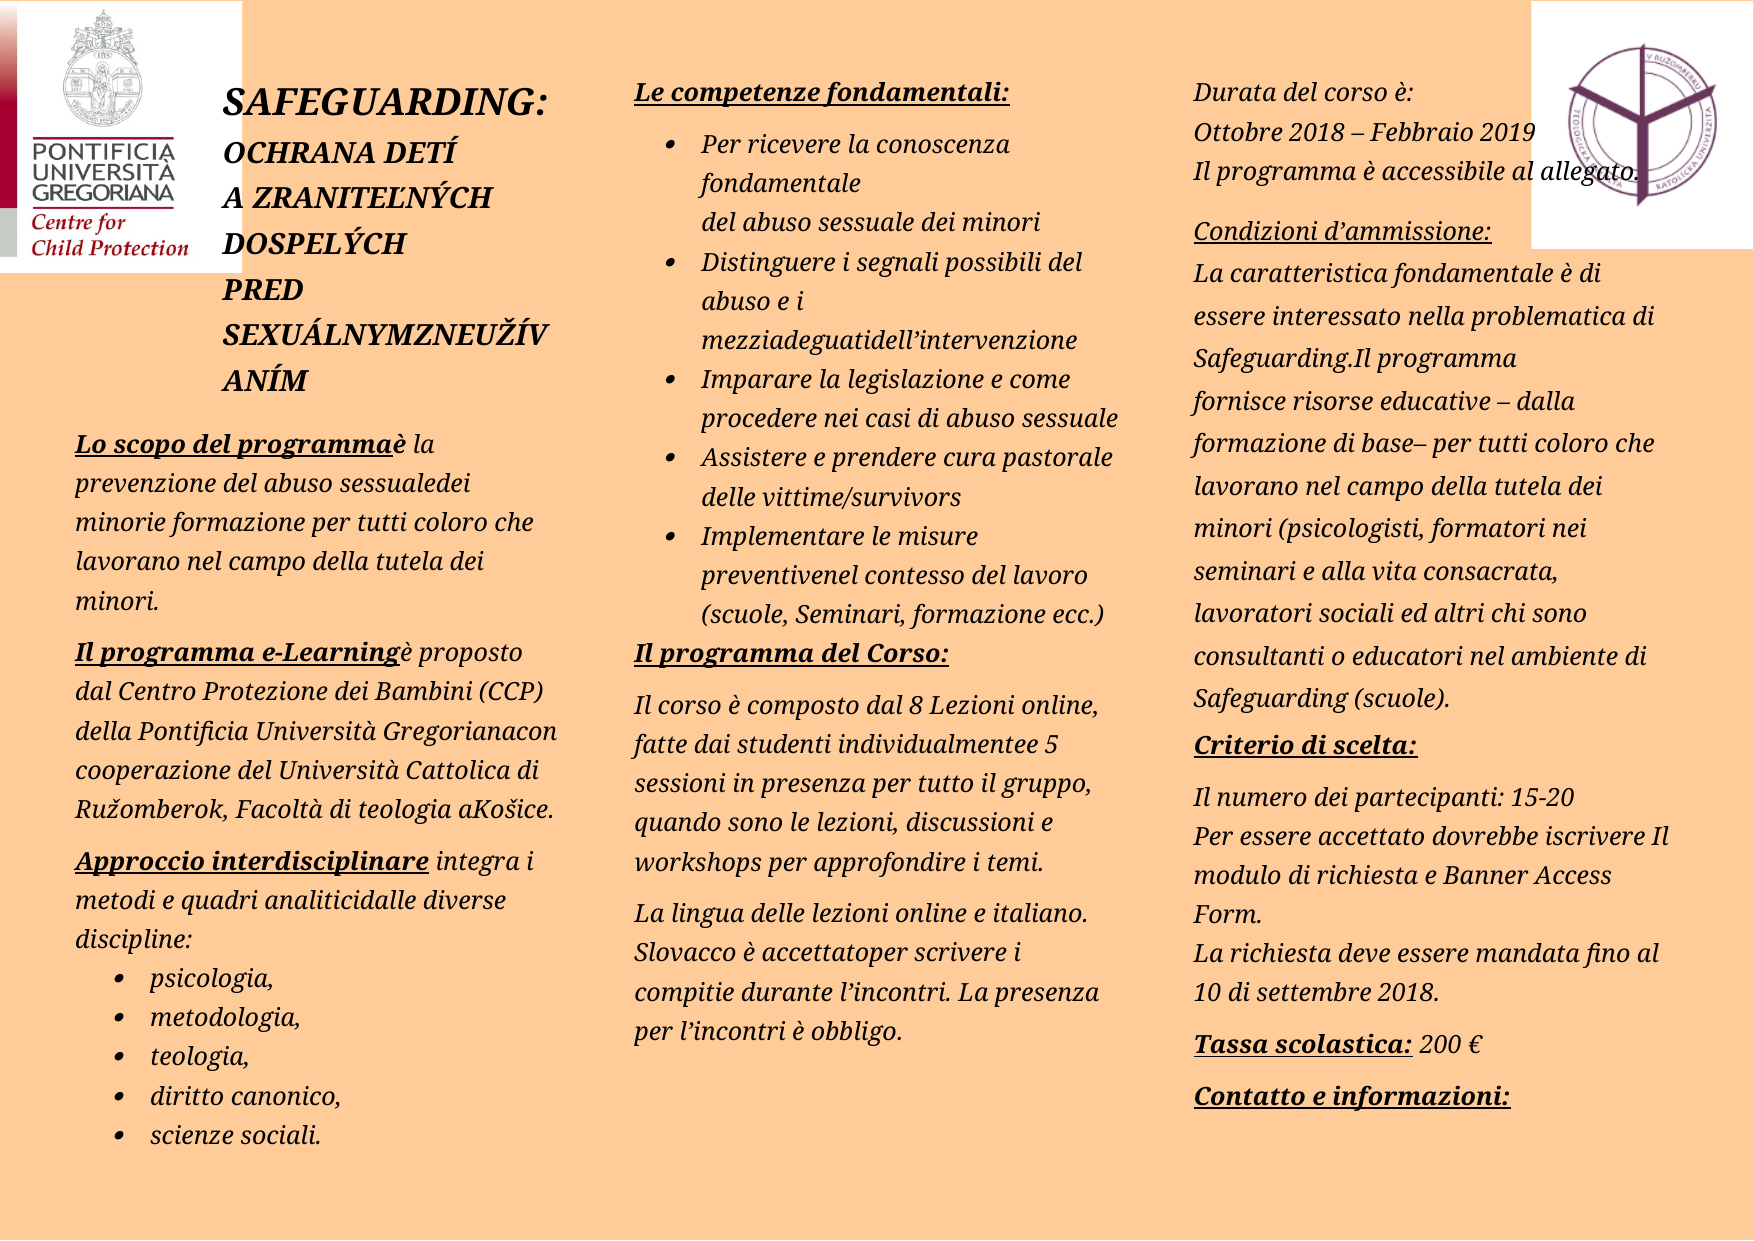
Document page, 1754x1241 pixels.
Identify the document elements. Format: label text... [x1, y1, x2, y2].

list Imparare la legislazione e come procedere nei casi di abuso sessuale [664, 362, 1119, 435]
subtitle Condizioni d’ammissione: La caratteristica fondamentale è di essere interessato nella problematica di Safeguarding.Il programma fornisce risorse educative – dalla formazione di base– per tutti coloro che lavorano nel campo della tutela dei minori (psicologisti, formatori nei seminari e alla vita consacrata, lavoratori sociali ed altri chi sono consultanti o educatori nel ambiente di Safeguarding (scuole). [1193, 205, 1679, 715]
text Il programma del Corso: [634, 636, 1119, 670]
list Implementare le misure preventivenel contesso del lavoro (scuole, Seminari, formazione ecc.) [664, 518, 1119, 631]
text Il corso è composto dal 8 Lezioni online, fatte dai studenti individualmentee 5 sessioni in presenza per tutto il gruppo, quando sono le lezioni, discussioni e workshops per approfondire i temi. [634, 687, 1119, 878]
text Per essere accettato dovrebbe iscrivere Il modulo di richiesta e Banner Access Form. [1193, 818, 1679, 931]
text Approccio interdisciplinare integra i metodi e quadri analiticidalle diverse discipline: [75, 843, 560, 956]
list Distinguere i segnali possibili del abuso e i mezziadeguatidell’intervenzione [664, 244, 1119, 357]
text SAFEGUARDING: OCHRANA DETÍ A ZRANITEĽNÝCH DOSPELÝCH PRED SEXUÁLNYMZNEUŽÍVANÍM [222, 75, 560, 400]
text La richiesta deve essere mandata fino al 10 di settembre 2018. [1193, 936, 1679, 1009]
list scienze sociali. [112, 1117, 560, 1151]
list psicologia, [112, 961, 560, 995]
list teologia, [112, 1039, 560, 1073]
text Il programma e-Learningè proposto dal Centro Protezione dei Bambini (CCP) della Pontificia Università Gregorianacon cooperazione del Università Cattolica di Ružomberok, Facoltà di teologia aKošice. [75, 635, 560, 826]
text Il numero dei partecipanti: 15-20 [1193, 779, 1679, 813]
list del abuso sessuale dei minori [701, 205, 1119, 239]
picture [0, 1, 243, 273]
list diritto canonico, [112, 1078, 560, 1112]
text Tassa scolastica: 200 € [1193, 1027, 1679, 1061]
text Durata del corso è: Ottobre 2018 – Febbraio 2019 Il programma è accessibile al allegato. [1193, 75, 1679, 187]
text Lo scopo del programmaè la prevenzione del abuso sessualedei minorie formazione per tutti coloro che lavorano nel campo della tutela dei minori. [75, 427, 560, 617]
text Contatto e informazioni: [1193, 1078, 1679, 1112]
picture [1531, 1, 1754, 249]
list metodologia, [112, 1000, 560, 1034]
list Assistere e prendere cura pastorale delle vittime/survivors [664, 440, 1119, 513]
text Criterio di scelta: [1193, 727, 1679, 762]
list Per ricevere la conoscenza fondamentale [664, 127, 1119, 200]
text La lingua delle lezioni online e italiano. Slovacco è accettatoper scrivere i compitie durante l’incontri. La presenza per l’incontri è obbligo. [634, 896, 1119, 1047]
text Le competenze fondamentali: [634, 75, 1119, 109]
